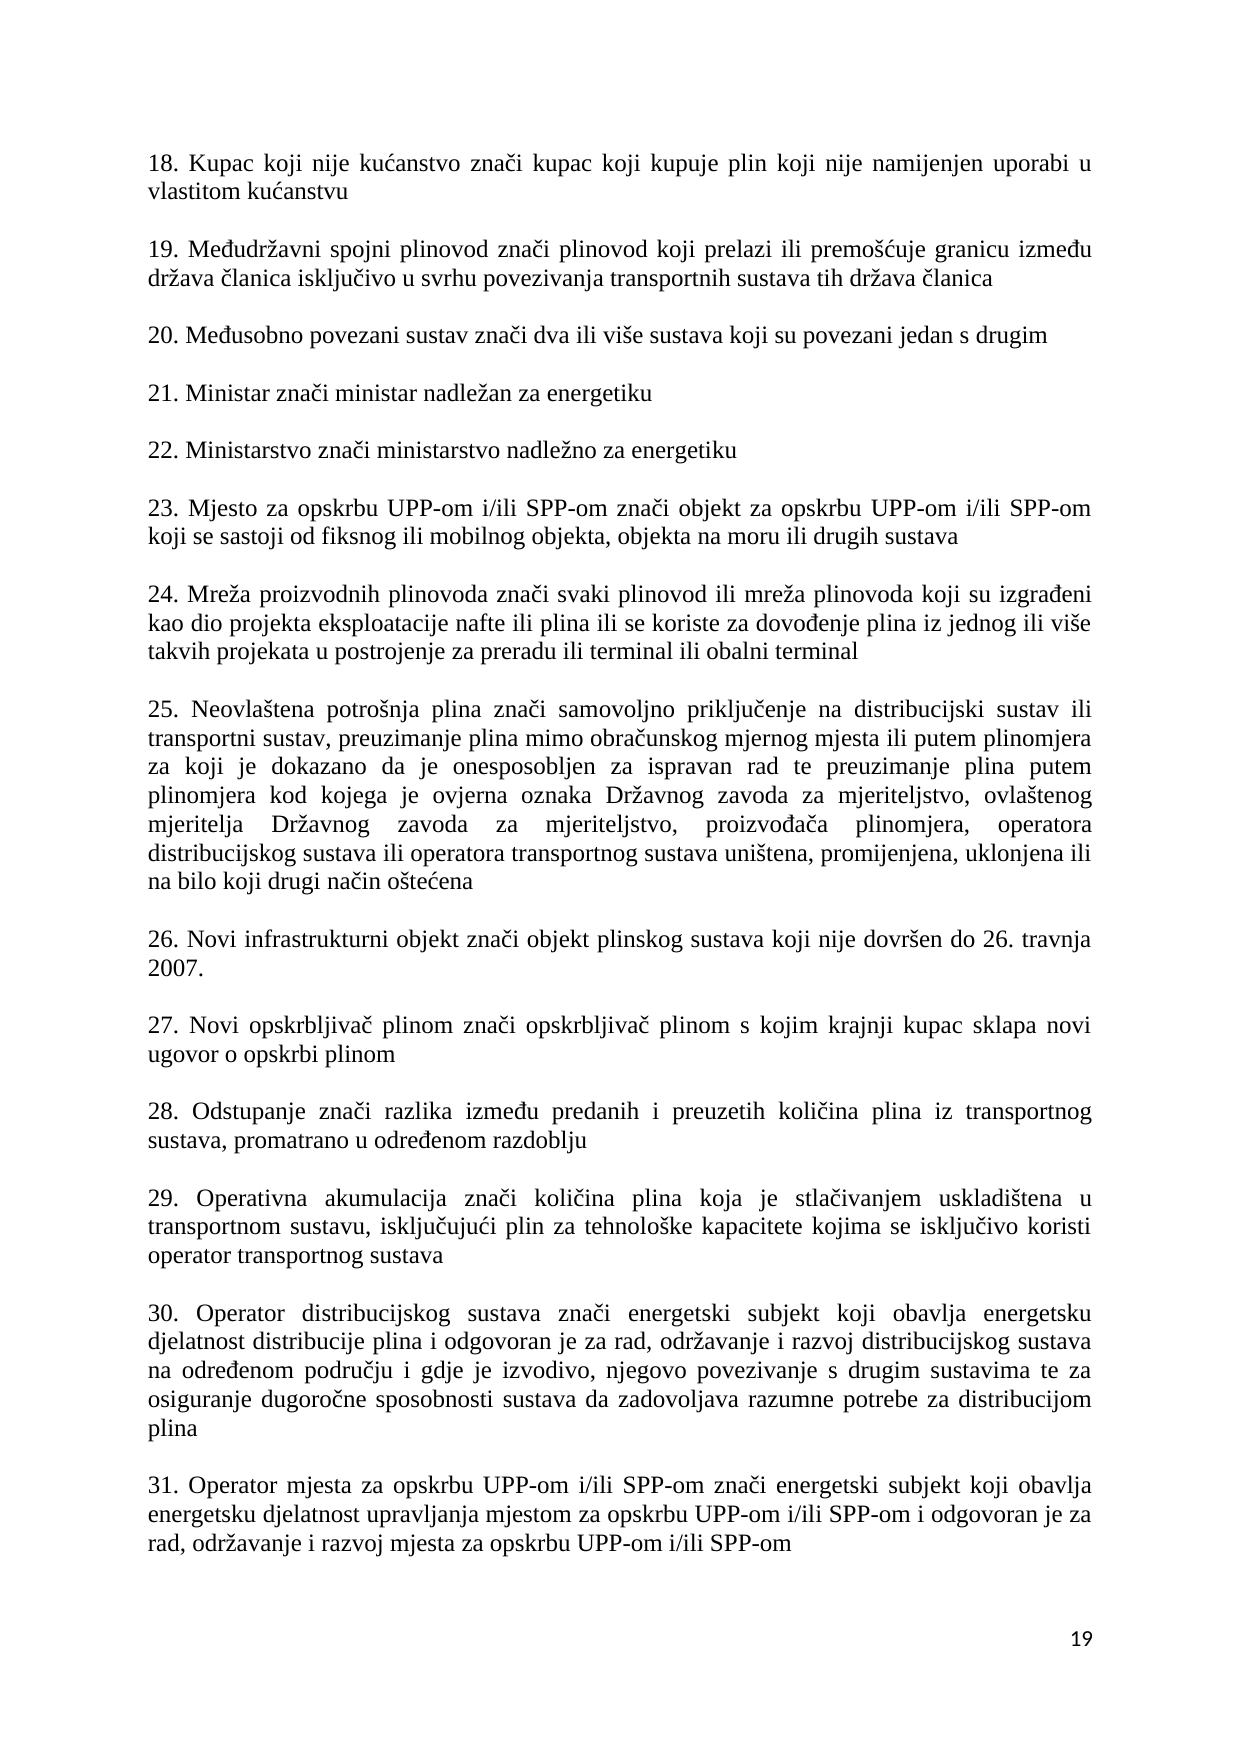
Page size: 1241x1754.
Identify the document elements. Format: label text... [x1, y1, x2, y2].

text 18. Kupac koji nije kućanstvo znači kupac koji kupuje plin koji nije namijenjen uporabi u vlastitom kućanstvu [148, 148, 1093, 205]
text 31. Operator mjesta za opskrbu UPP-om i/ili SPP-om znači energetski subjekt koji obavlja energetsku djelatnost upravljanja mjestom za opskrbu UPP-om i/ili SPP-om i odgovoran je za rad, održavanje i razvoj mjesta za opskrbu UPP-om i/ili SPP-om [148, 1470, 1093, 1556]
text 27. Novi opskrbljivač plinom znači opskrbljivač plinom s kojim krajnji kupac sklapa novi ugovor o opskrbi plinom [148, 1010, 1093, 1068]
text 30. Operator distribucijskog sustava znači energetski subjekt koji obavlja energetsku djelatnost distribucije plina i odgovoran je za rad, održavanje i razvoj distribucijskog sustava na određenom području i gdje je izvodivo, njegovo povezivanje s drugim sustavima te za osiguranje dugoročne sposobnosti sustava da zadovoljava razumne potrebe za distribucijom plina [148, 1298, 1093, 1441]
text 19. Međudržavni spojni plinovod znači plinovod koji prelazi ili premošćuje granicu između država članica isključivo u svrhu povezivanja transportnih sustava tih država članica [148, 234, 1093, 291]
text 29. Operativna akumulacija znači količina plina koja je stlačivanjem uskladištena u transportnom sustavu, isključujući plin za tehnološke kapacitete kojima se isključivo koristi operator transportnog sustava [148, 1183, 1093, 1269]
text 25. Neovlaštena potrošnja plina znači samovoljno priključenje na distribucijski sustav ili transportni sustav, preuzimanje plina mimo obračunskog mjernog mjesta ili putem plinomjera za koji je dokazano da je onesposobljen za ispravan rad te preuzimanje plina putem plinomjera kod kojega je ovjerna oznaka Državnog zavoda za mjeriteljstvo, ovlaštenog mjeritelja Državnog zavoda za mjeriteljstvo, proizvođača plinomjera, operatora distribucijskog sustava ili operatora transportnog sustava uništena, promijenjena, uklonjena ili na bilo koji drugi način oštećena [148, 694, 1093, 895]
text 26. Novi infrastrukturni objekt znači objekt plinskog sustava koji nije dovršen do 26. travnja 2007. [148, 924, 1093, 981]
text 21. Ministar znači ministar nadležan za energetiku [148, 378, 1093, 406]
text 22. Ministarstvo znači ministarstvo nadležno za energetiku [148, 435, 1093, 464]
text 28. Odstupanje znači razlika između predanih i preuzetih količina plina iz transportnog sustava, promatrano u određenom razdoblju [148, 1096, 1093, 1154]
text 23. Mjesto za opskrbu UPP-om i/ili SPP-om znači objekt za opskrbu UPP-om i/ili SPP-om koji se sastoji od fiksnog ili mobilnog objekta, objekta na moru ili drugih sustava [148, 493, 1093, 550]
text 24. Mreža proizvodnih plinovoda znači svaki plinovod ili mreža plinovoda koji su izgrađeni kao dio projekta eksploatacije nafte ili plina ili se koriste za dovođenje plina iz jednog ili više takvih projekata u postrojenje za preradu ili terminal ili obalni terminal [148, 579, 1093, 665]
text 20. Međusobno povezani sustav znači dva ili više sustava koji su povezani jedan s drugim [148, 320, 1093, 349]
